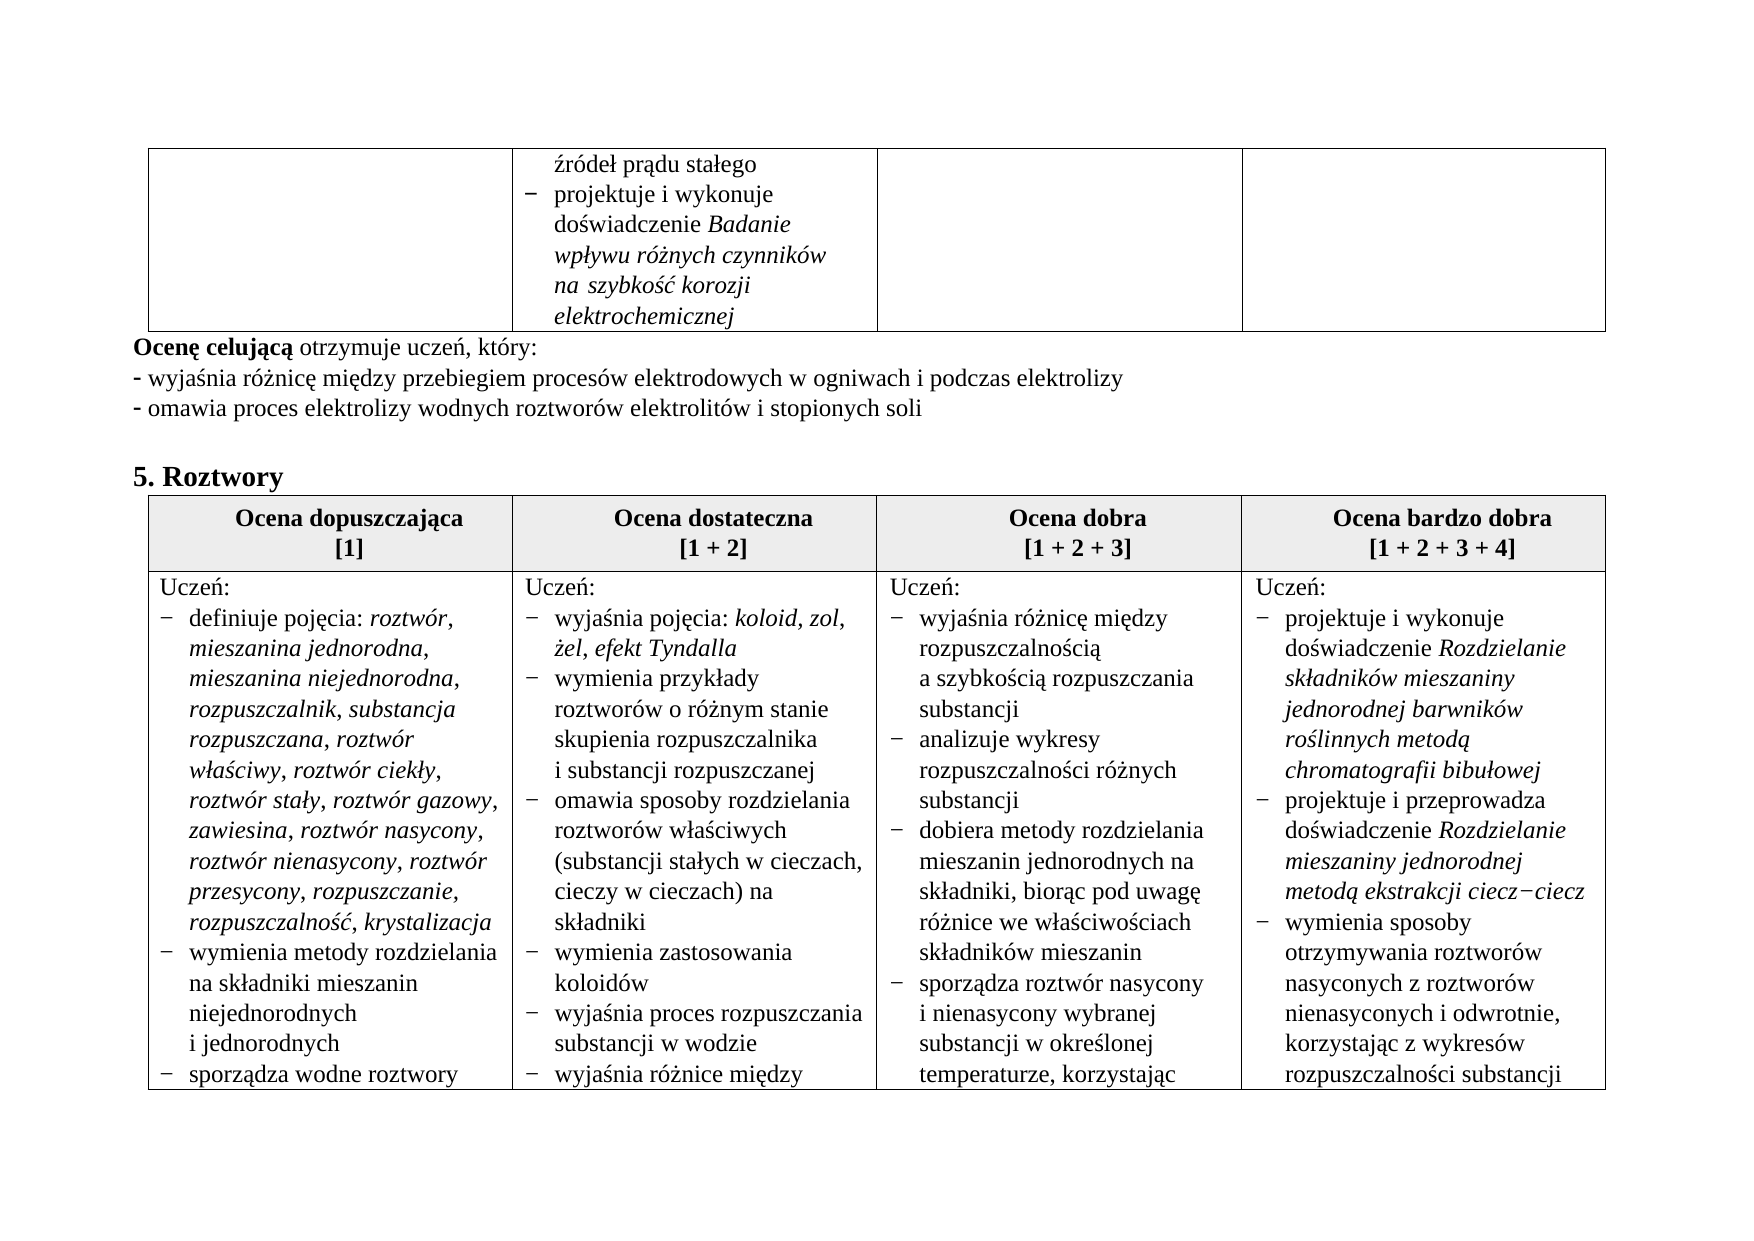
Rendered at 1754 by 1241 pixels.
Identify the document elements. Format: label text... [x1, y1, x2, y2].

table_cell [149, 572, 512, 1089]
table_header Ocena dobra [1 + 2 + 3] [877, 496, 1241, 571]
text Ocenę celującą otrzymuje uczeń, który: [133, 332, 1606, 361]
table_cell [878, 149, 1242, 331]
list omawia proces elektrolizy wodnych roztworów elektrolitów i stopionych soli [133, 393, 1606, 422]
text 5. Roztwory [133, 459, 1606, 492]
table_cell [513, 149, 877, 331]
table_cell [149, 149, 512, 331]
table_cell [1243, 149, 1605, 331]
table_header Ocena bardzo dobra [1 + 2 + 3 + 4] [1242, 496, 1605, 571]
list wyjaśnia różnicę między przebiegiem procesów elektrodowych w ogniwach i podczas elektrolizy [133, 363, 1606, 391]
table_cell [1242, 572, 1605, 1089]
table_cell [513, 572, 876, 1089]
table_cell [877, 572, 1241, 1089]
table_header Ocena dostateczna [1 + 2] [513, 496, 876, 571]
table_header Ocena dopuszczająca [1] [149, 496, 512, 571]
